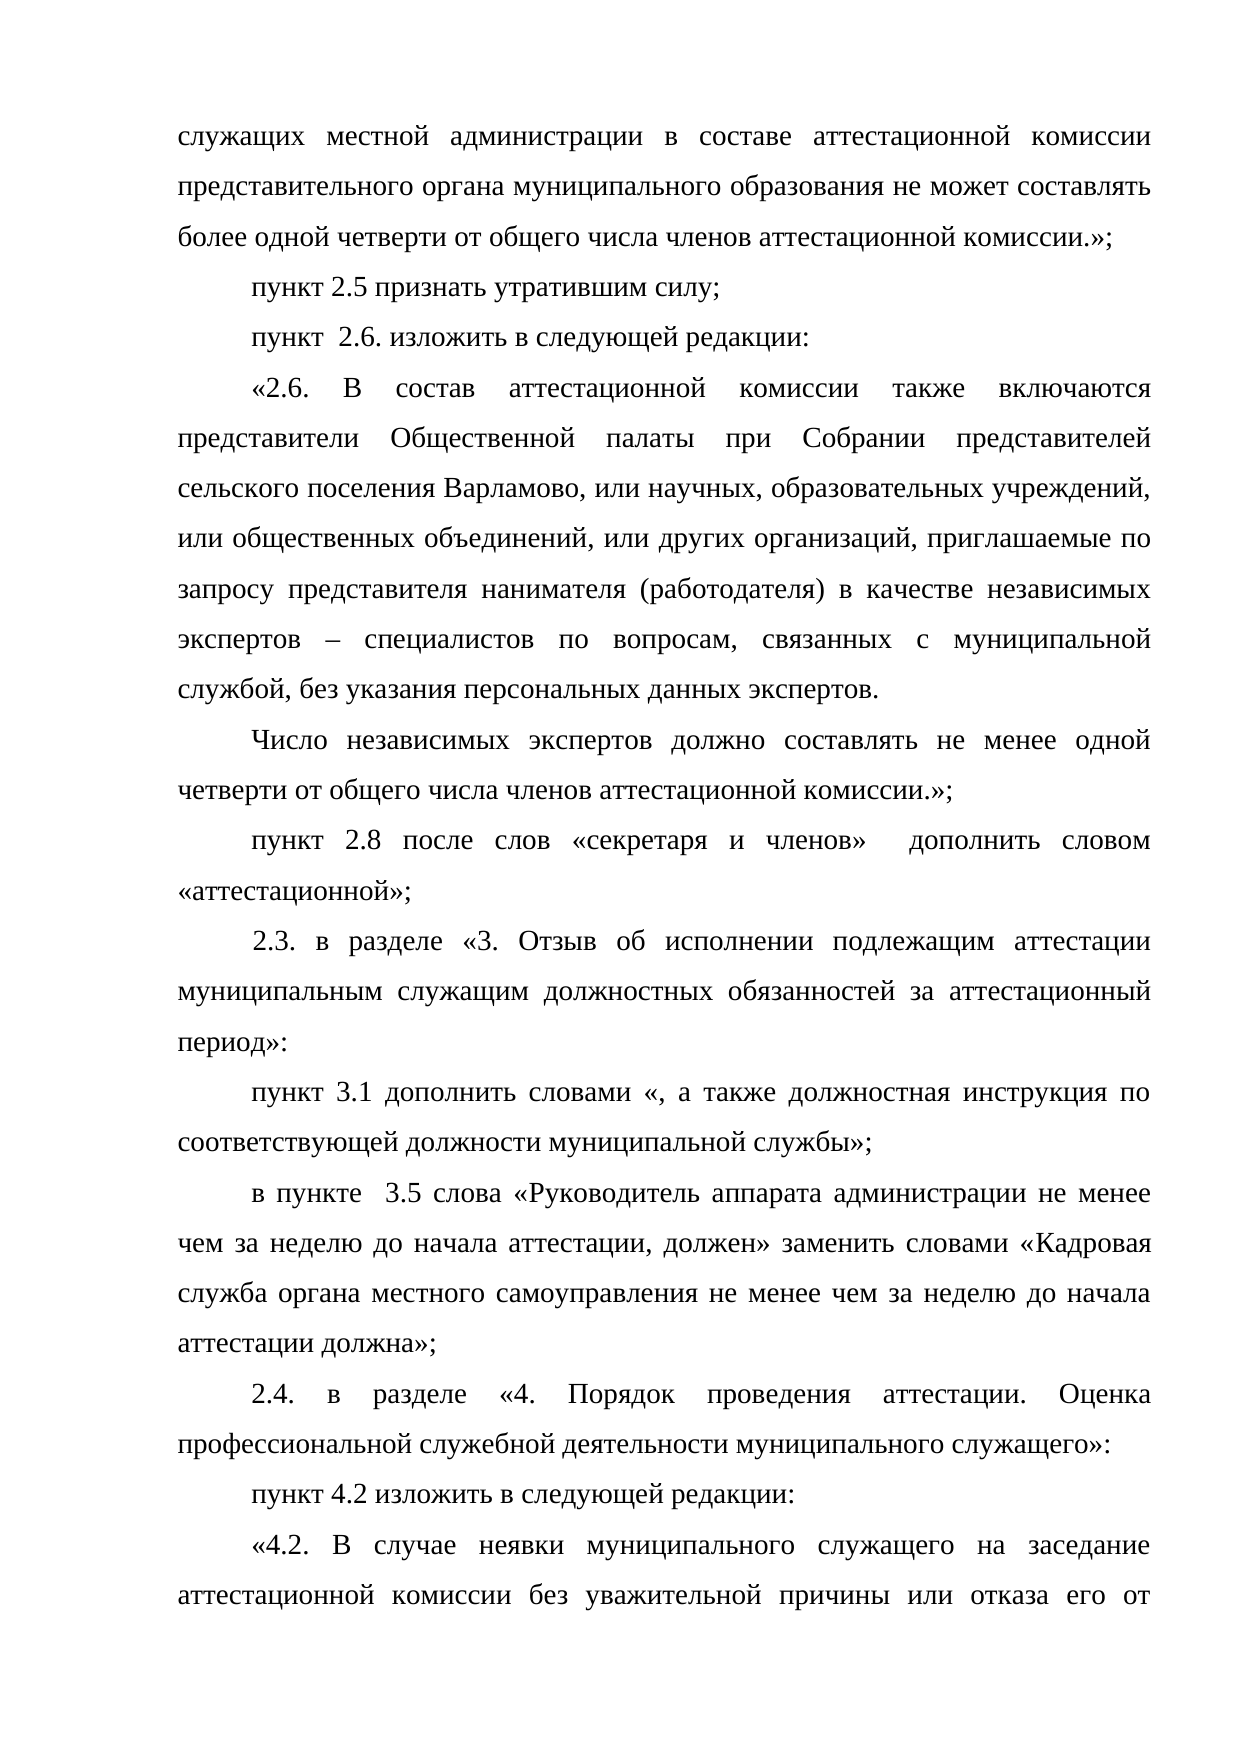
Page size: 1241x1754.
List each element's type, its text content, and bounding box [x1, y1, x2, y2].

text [177, 1527, 1152, 1611]
text пункт 2.8 после слов «секретаря и членов» дополнить словом «аттестационной»; [177, 822, 1152, 906]
text пункт 4.2 изложить в следующей редакции: [177, 1477, 1152, 1510]
text пункт 2.5 признать утратившим силу; [177, 269, 1152, 303]
text Число независимых экспертов должно составлять не менее одной четверти от общего числа членов аттестационной комиссии.»; [177, 722, 1152, 806]
text 2.3. в разделе «3. Отзыв об исполнении подлежащим аттестации муниципальным служащим должностных обязанностей за аттестационный период»: [177, 923, 1152, 1057]
text пункт 2.6. изложить в следующей редакции: [177, 319, 1152, 353]
text пункт 3.1 дополнить словами «, а также должностная инструкция по соответствующей должности муниципальной службы»; [177, 1074, 1152, 1158]
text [177, 118, 1152, 252]
text «2.6. В состав аттестационной комиссии также включаются представители Общественной палаты при Собрании представителей сельского поселения Варламово, или научных, образовательных учреждений, или общественных объединений, или других организаций, приглашаемые по запросу представителя нанимателя (работодателя) в качестве независимых экспертов – специалистов по вопросам, связанных с муниципальной службой, без указания персональных данных экспертов. [177, 370, 1152, 705]
text 2.4. в разделе «4. Порядок проведения аттестации. Оценка профессиональной служебной деятельности муниципального служащего»: [177, 1376, 1152, 1460]
text в пункте 3.5 слова «Руководитель аппарата администрации не менее чем за неделю до начала аттестации, должен» заменить словами «Кадровая служба органа местного самоуправления не менее чем за неделю до начала аттестации должна»; [177, 1175, 1152, 1359]
